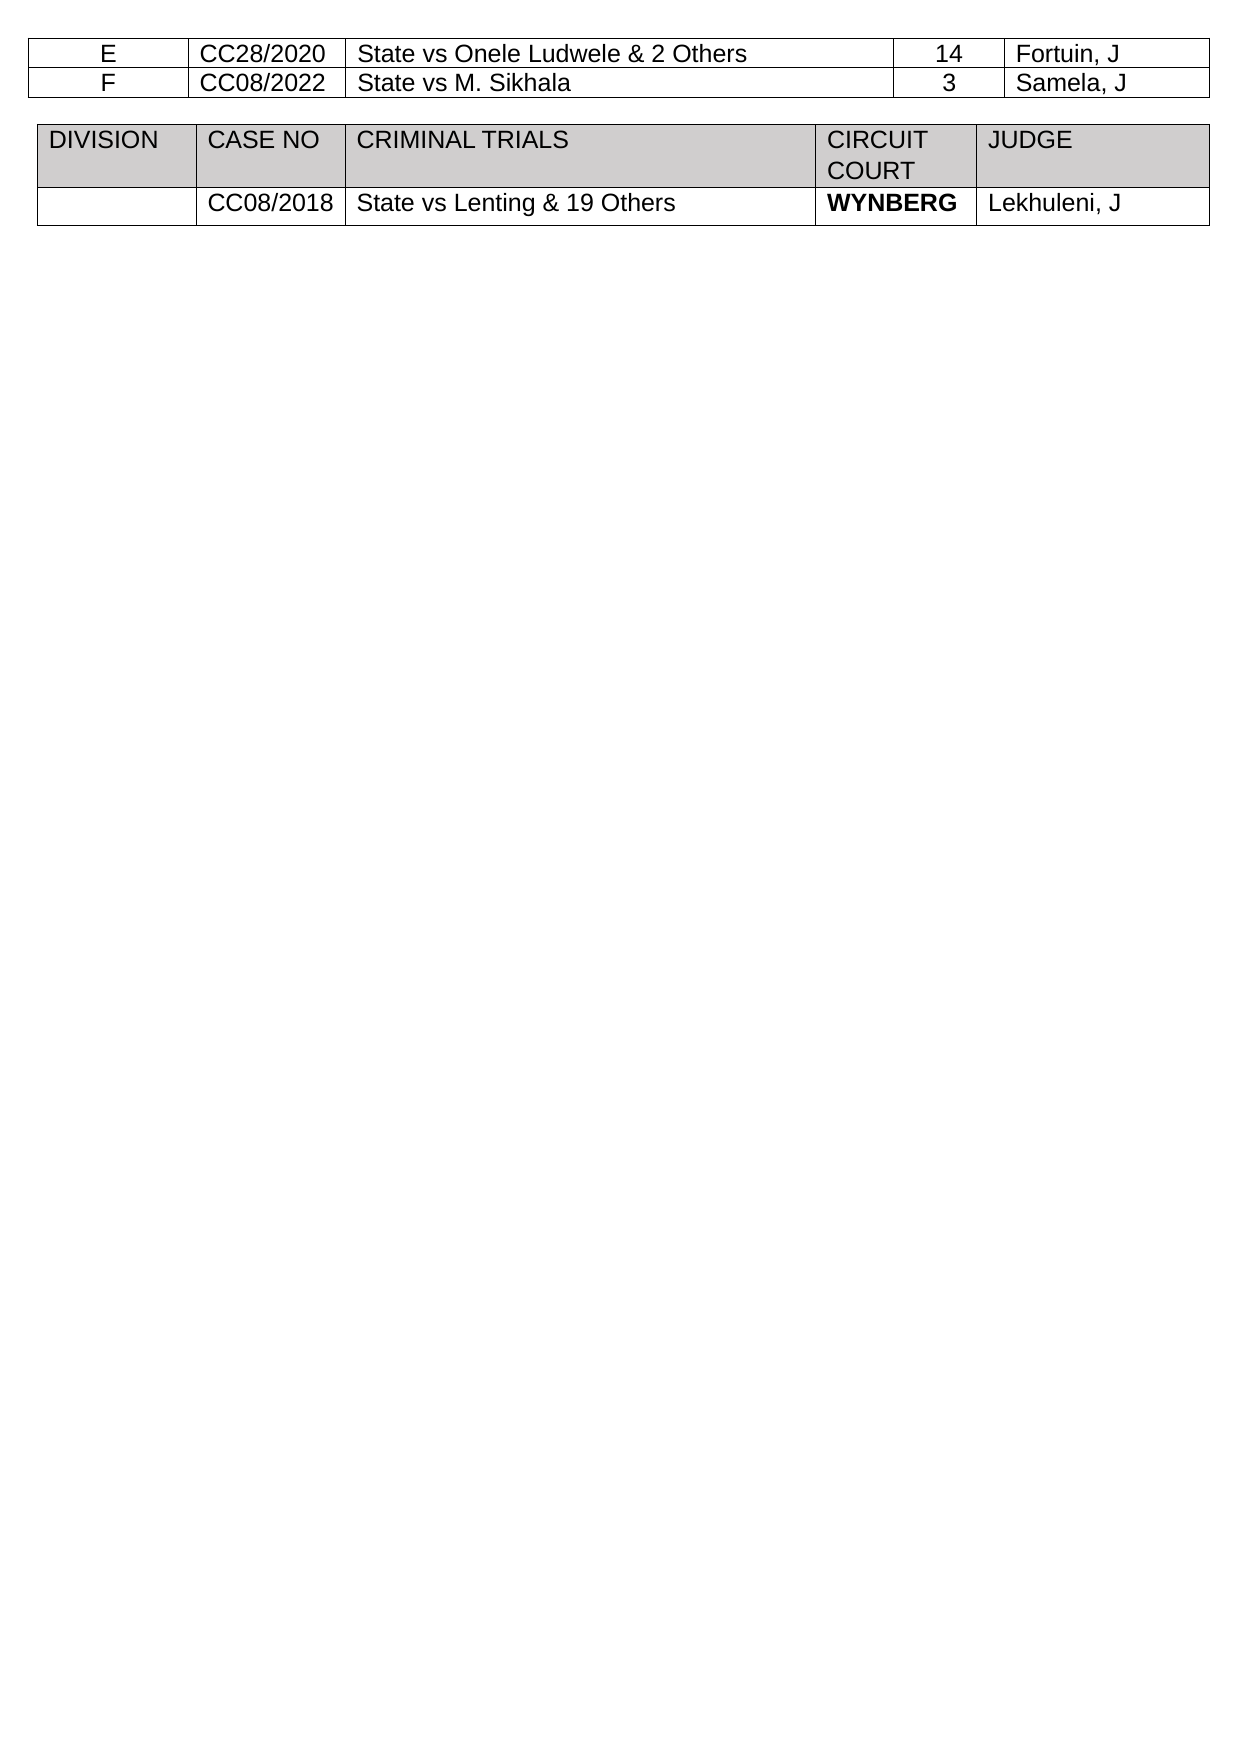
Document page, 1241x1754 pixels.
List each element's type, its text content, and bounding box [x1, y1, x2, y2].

table_header CASE NO [197, 125, 345, 187]
table_cell F [29, 68, 188, 97]
table_cell Samela, J [1005, 68, 1209, 97]
table_cell CC08/2018 [197, 188, 345, 224]
table_cell State vs Onele Ludwele & 2 Others [346, 39, 893, 67]
table_cell Fortuin, J [1005, 39, 1209, 67]
table_cell CC08/2022 [189, 68, 345, 97]
table_cell Lekhuleni, J [977, 188, 1209, 224]
table_header CRIMINAL TRIALS [346, 125, 815, 187]
table_cell [38, 188, 196, 224]
table_cell 3 [894, 68, 1004, 97]
table_header CIRCUIT COURT [816, 125, 976, 187]
table_cell 14 [894, 39, 1004, 67]
table_cell State vs Lenting & 19 Others [346, 188, 815, 224]
table_header JUDGE [977, 125, 1209, 187]
table_cell State vs M. Sikhala [346, 68, 893, 97]
table_header DIVISION [38, 125, 196, 187]
table_cell E [29, 39, 188, 67]
table_cell WYNBERG [816, 188, 976, 224]
table_cell CC28/2020 [189, 39, 345, 67]
